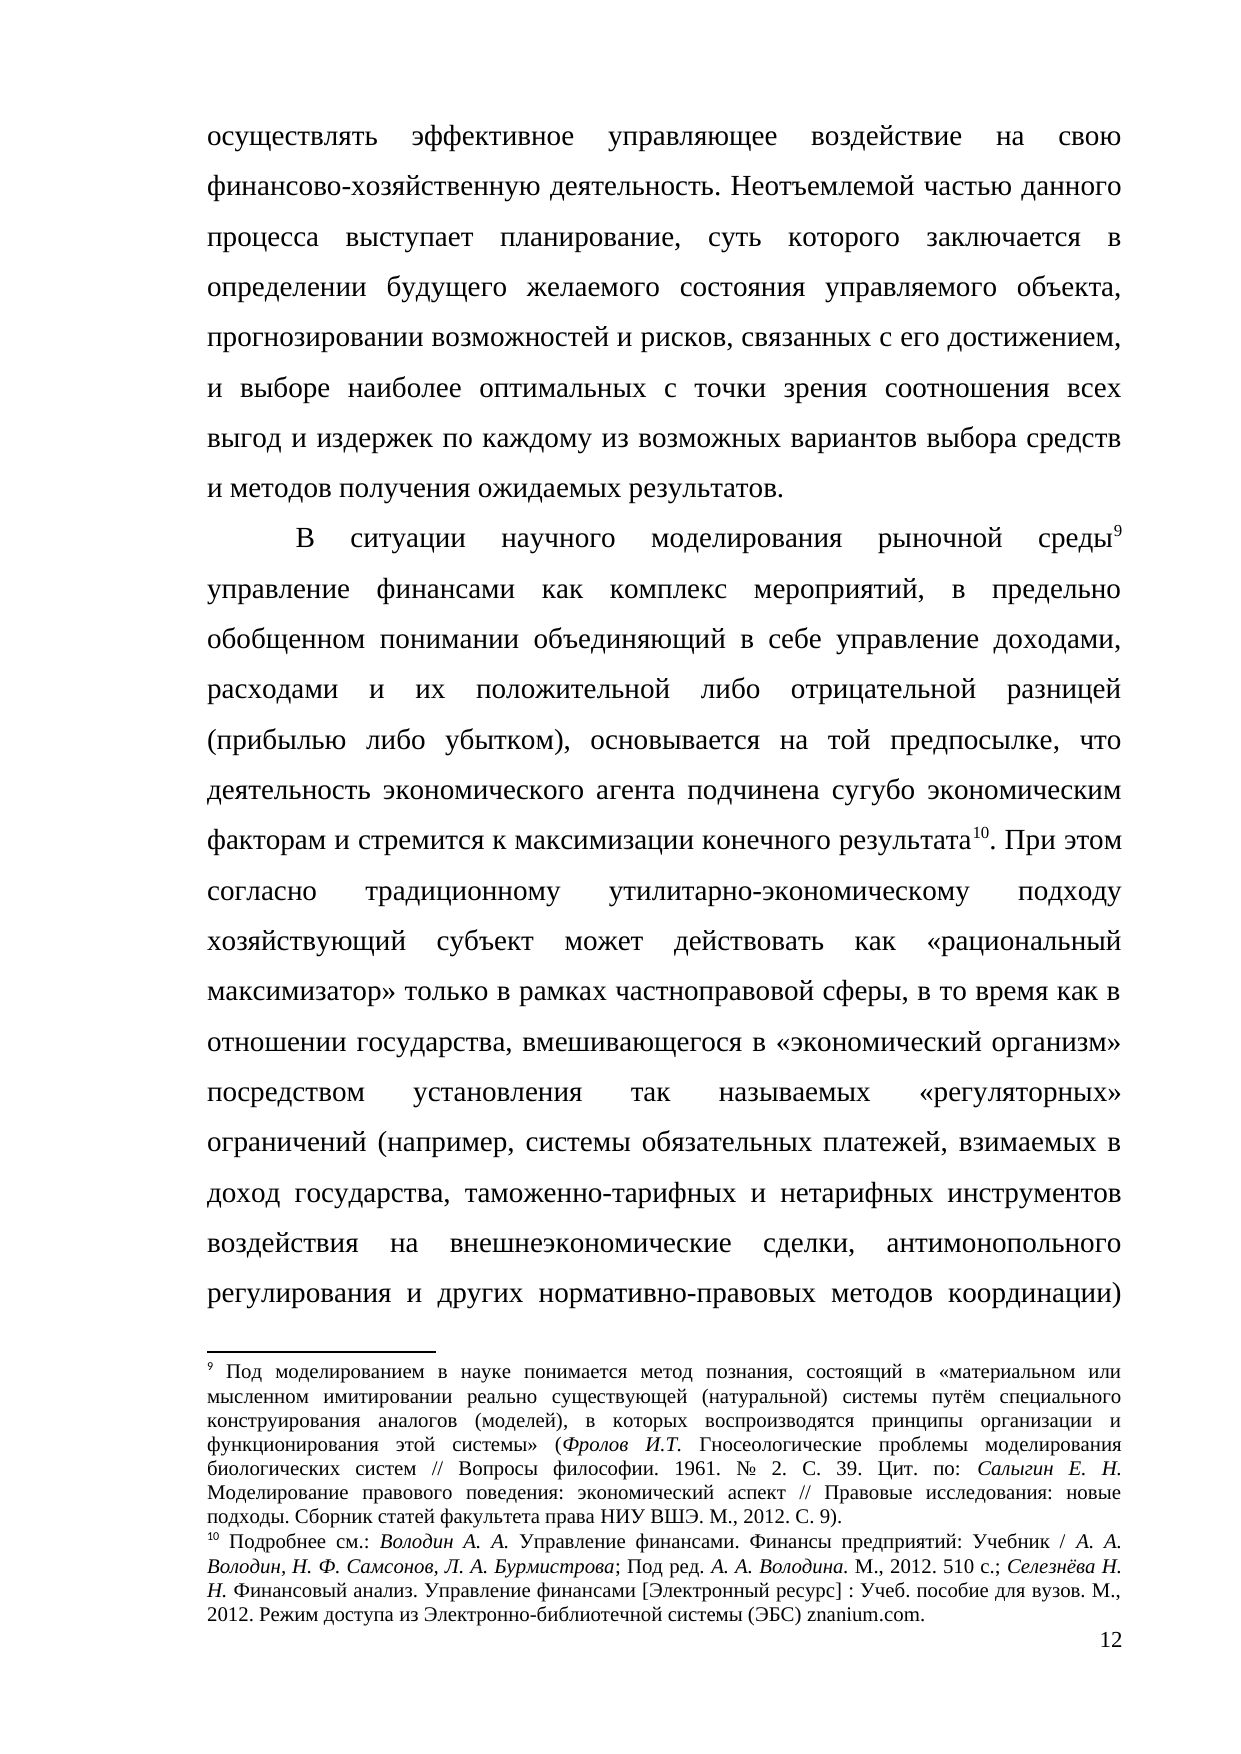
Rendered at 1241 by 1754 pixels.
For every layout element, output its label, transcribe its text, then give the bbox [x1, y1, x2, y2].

text Классическая экономическая теория (финансовая наука) основывается на том, что хозяйствующий субъект в условиях конкуренции за ограниченные ресурсы и множественности вариантов их альтернативного применения руководствуется при принятии решений принципами рациональности и максимизации полезности. Рассчитывая своё поведение, такой «homo economicus» вынужден заниматься профессиональным управлением, или менеджментом, то есть осуществлять эффективное управляющее воздействие на свою финансово-хозяйственную деятельность. Неотъемлемой частью данного процесса выступает планирование, суть которого заключается в определении будущего желаемого состояния управляемого объекта, прогнозировании возможностей и рисков, связанных с его достижением, и выборе наиболее оптимальных с точки зрения соотношения всех выгод и издержек по каждому из возможных вариантов выбора средств и методов получения ожидаемых результатов. [207, 118, 1122, 504]
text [207, 521, 1122, 1309]
